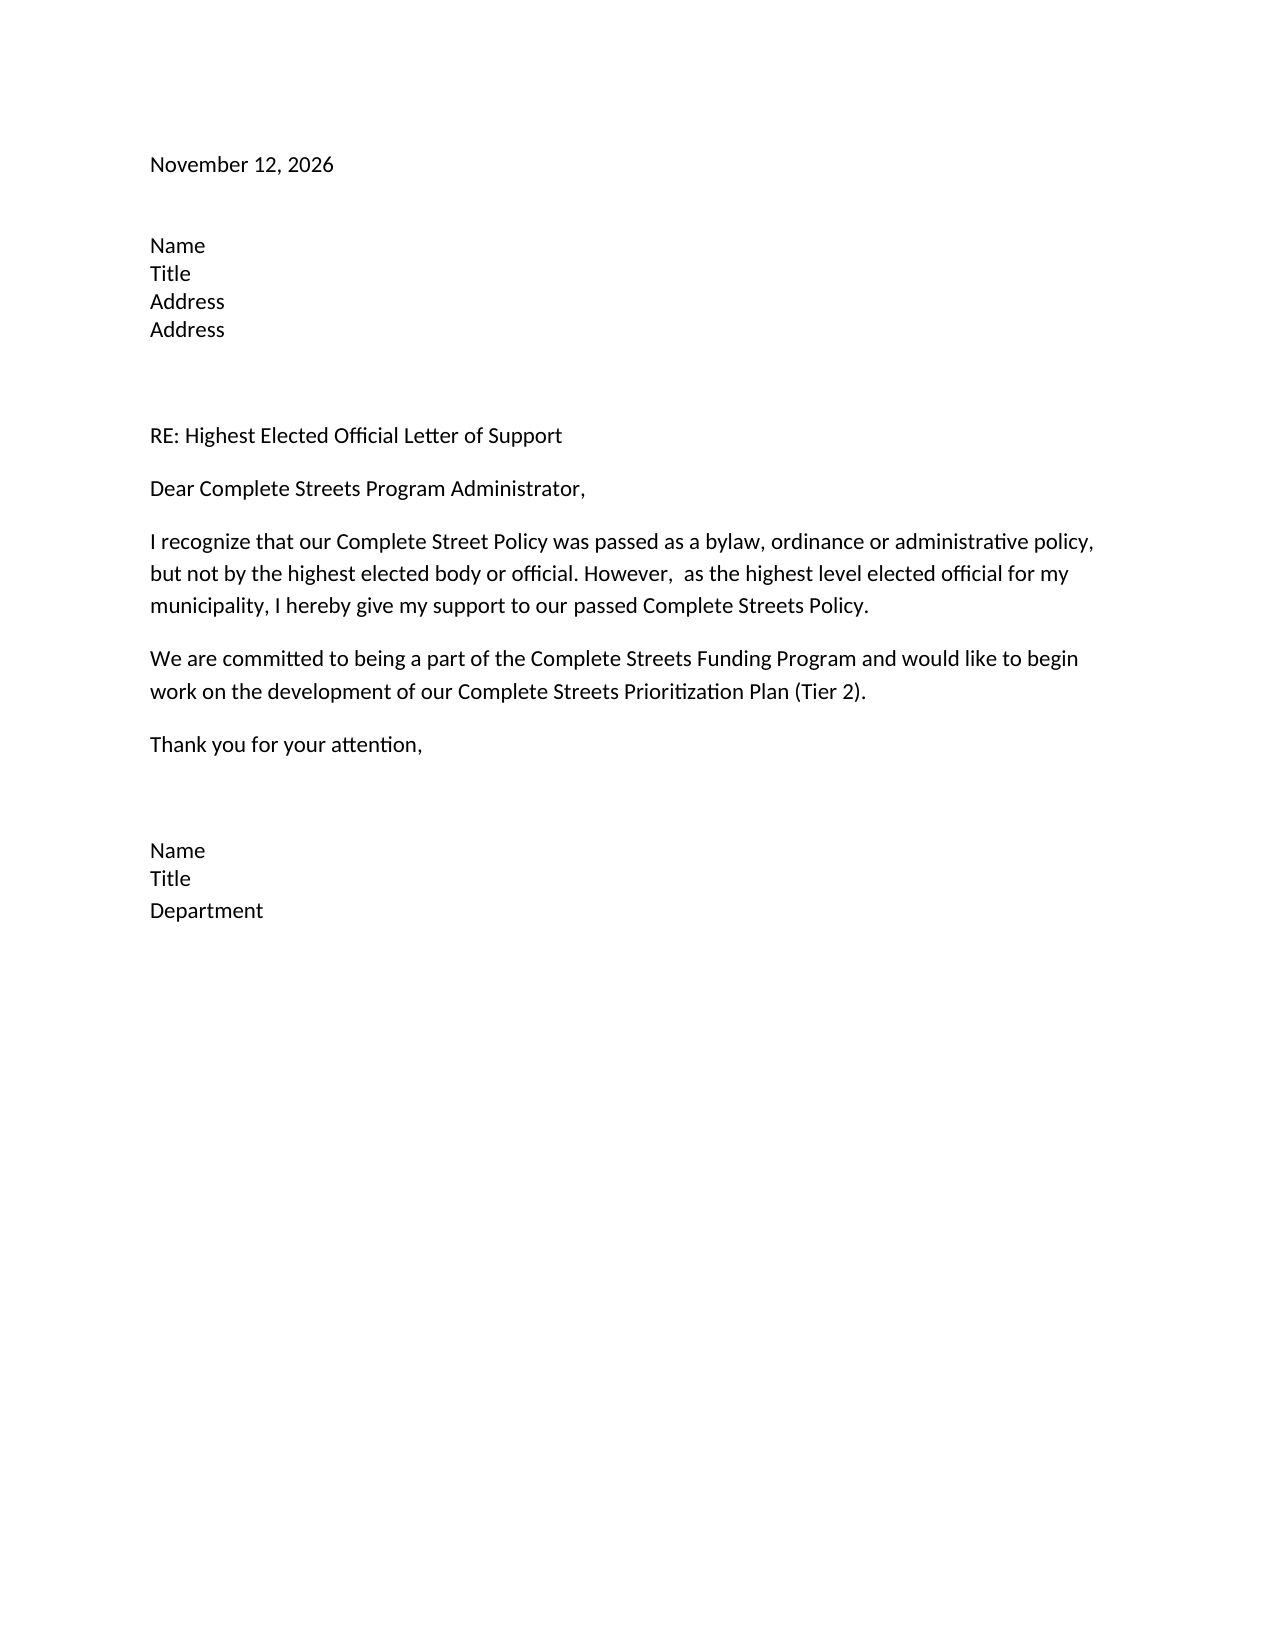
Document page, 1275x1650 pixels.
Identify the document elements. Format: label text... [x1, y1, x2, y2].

text January 22, 2016 [150, 150, 1125, 178]
text Address [150, 287, 1125, 315]
text Title [150, 259, 1125, 287]
text Name [150, 836, 1125, 864]
text RE: Highest Elected Official Letter of Support [150, 421, 1125, 449]
text Thank you for your attention, [150, 730, 1125, 758]
text We are committed to being a part of the Complete Streets Funding Program and would like to begin work on the development of our Complete Streets Prioritization Plan (Tier 2). [150, 644, 1125, 705]
text I recognize that our Complete Street Policy was passed as a bylaw, ordinance or administrative policy, but not by the highest elected body or official. However, as the highest level elected official for my municipality, I hereby give my support to our passed Complete Streets Policy. [150, 527, 1125, 619]
text Title Department [150, 864, 1125, 924]
text Name [150, 231, 1125, 259]
text Dear Complete Streets Program Administrator, [150, 474, 1125, 502]
text Address [150, 315, 1125, 343]
